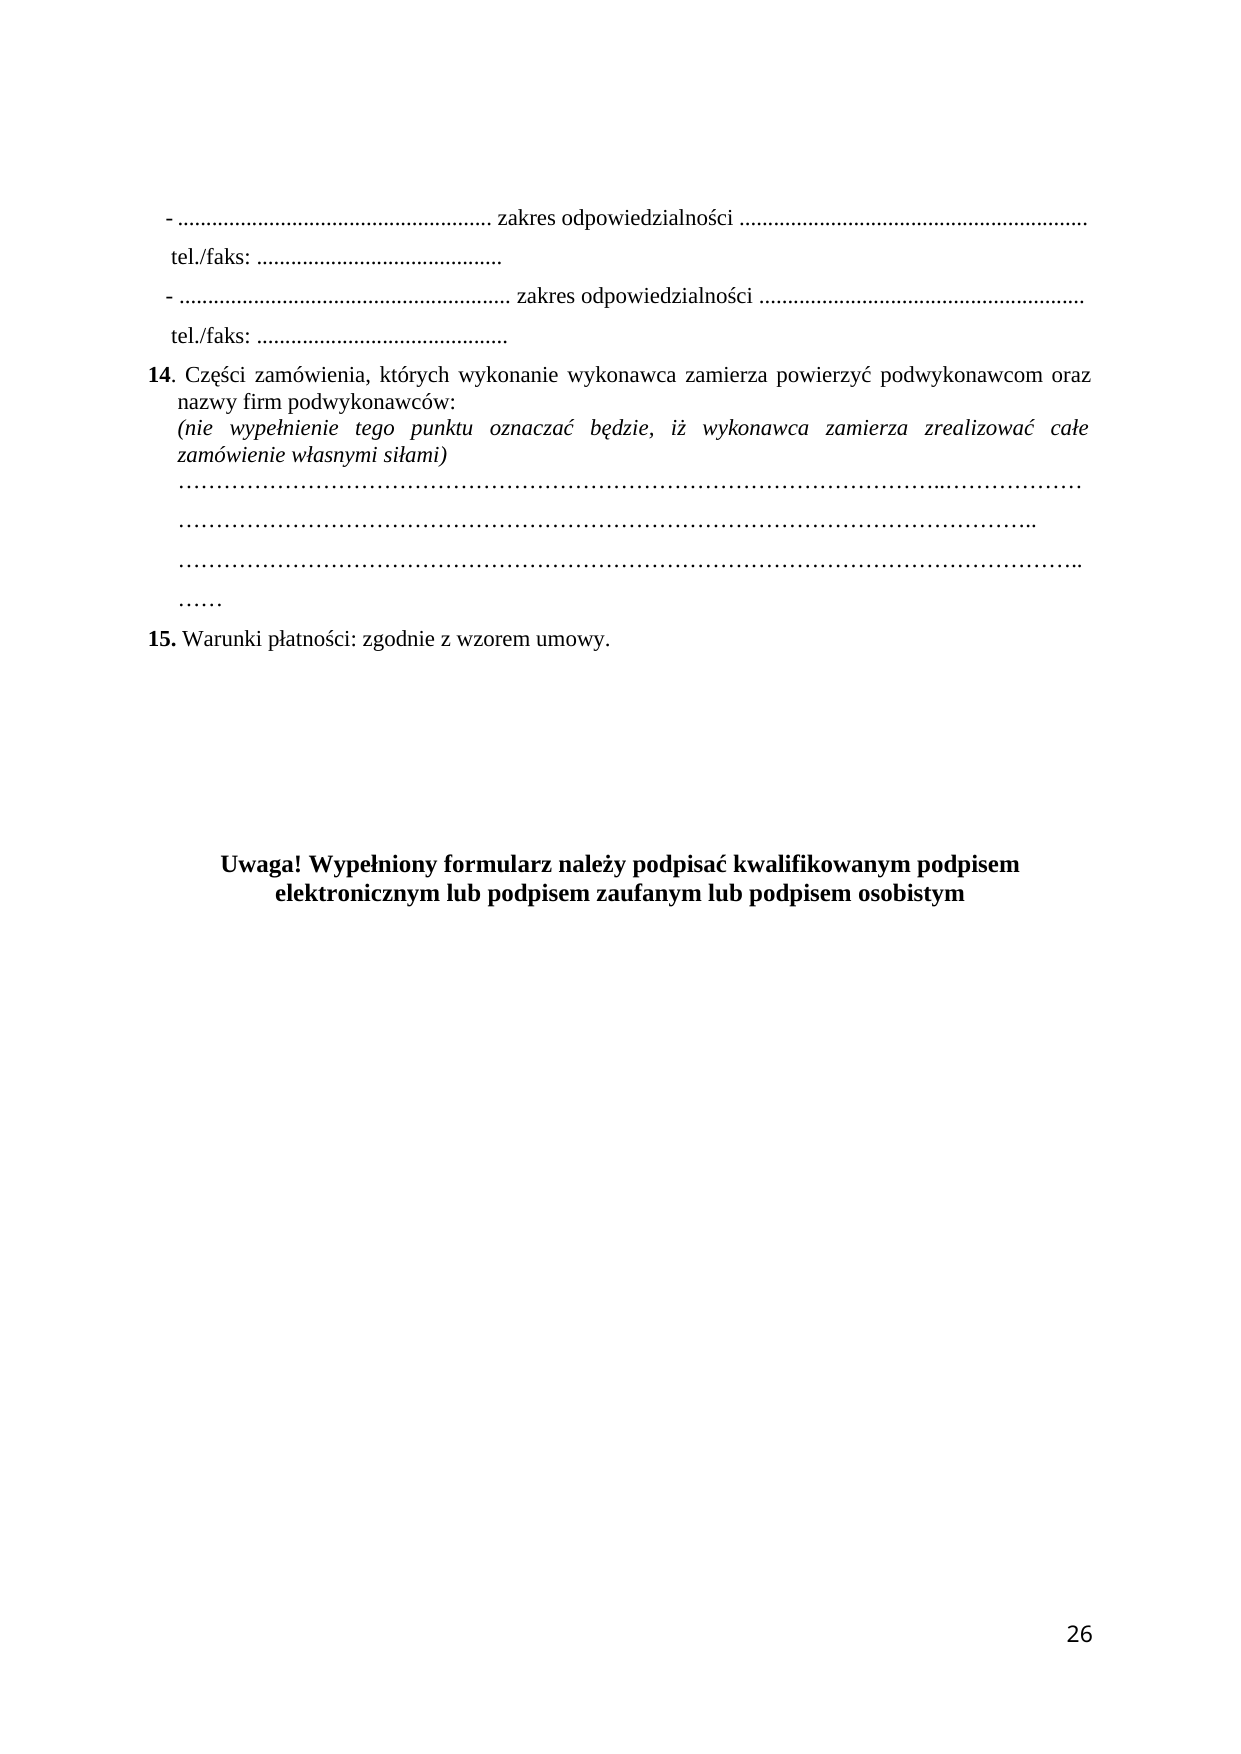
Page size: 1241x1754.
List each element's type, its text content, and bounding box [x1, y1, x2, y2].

list ....................................................... zakres odpowiedzialności ............................................................. [165, 204, 1093, 230]
text …………………………………………………………………………………………………..………………………………………………………………………………………………………..…… [177, 506, 1093, 612]
text 14. Części zamówienia, których wykonanie wykonawca zamierza powierzyć podwykonawcom oraz nazwy firm podwykonawców: [148, 362, 1093, 414]
text ………………………………………………………………………………………..……………… [177, 467, 1093, 493]
text tel./faks: ........................................... [165, 243, 1093, 269]
text (nie wypełnienie tego punktu oznaczać będzie, iż wykonawca zamierza zrealizować całe zamówienie własnymi siłami) [177, 414, 1093, 467]
text Uwaga! Wypełniony formularz należy podpisać kwalifikowanym podpisem elektronicznym lub podpisem zaufanym lub podpisem osobistym [148, 849, 1093, 906]
text - .......................................................... zakres odpowiedzialności ......................................................... tel./faks: ............................................ [165, 283, 1093, 348]
text 15. Warunki płatności: zgodnie z wzorem umowy. [148, 625, 1093, 651]
